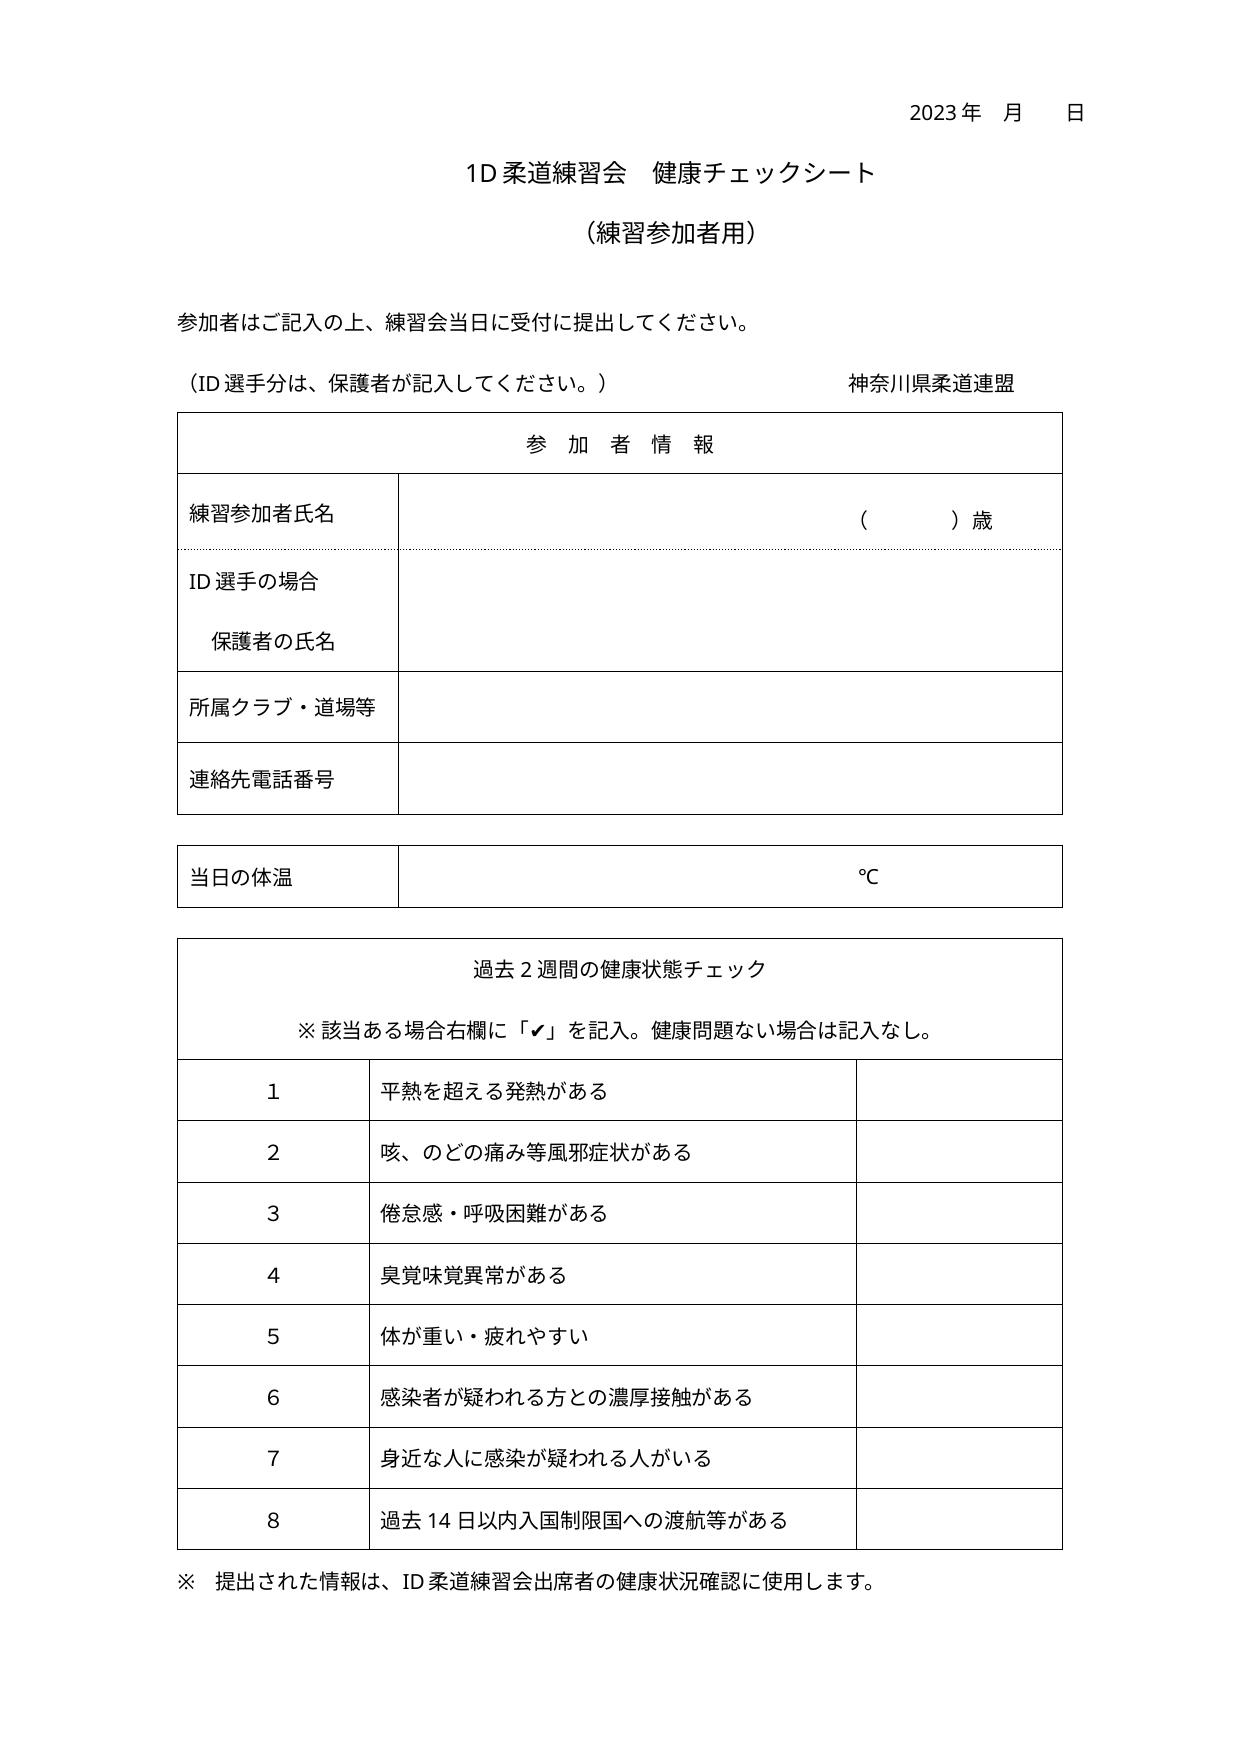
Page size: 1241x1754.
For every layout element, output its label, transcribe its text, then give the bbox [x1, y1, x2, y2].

table_cell ３ [178, 1183, 369, 1243]
table_cell （ ）歳 [399, 474, 1062, 549]
table_cell [857, 1305, 1062, 1365]
table_cell [857, 1428, 1062, 1488]
table_cell ５ [178, 1305, 369, 1365]
table_cell ID選手の場合 保護者の氏名 [178, 549, 398, 671]
text 1D柔道練習会 健康チェックシート [177, 141, 1165, 201]
table_cell [857, 1060, 1062, 1120]
text 2023年 月 日 [177, 81, 1165, 141]
table_cell １ [178, 1060, 369, 1120]
table_cell 連絡先電話番号 [178, 743, 398, 814]
table_cell 体が重い・疲れやすい [370, 1305, 856, 1365]
table_cell 平熱を超える発熱がある [370, 1060, 856, 1120]
table_header 過去 2 週間の健康状態チェック ※ 該当ある場合右欄に「✔」を記入。健康問題ない場合は記入なし。 [178, 939, 1062, 1059]
list 提出された情報は、ID柔道練習会出席者の健康状況確認に使用します。 [177, 1550, 1165, 1610]
text （練習参加者用） [177, 201, 1165, 262]
table_cell [857, 1183, 1062, 1243]
table_cell ８ [178, 1489, 369, 1549]
table_cell [399, 549, 1062, 671]
table_cell ６ [178, 1366, 369, 1427]
table_cell 咳、のどの痛み等風邪症状がある [370, 1121, 856, 1182]
table_cell ４ [178, 1244, 369, 1304]
table_cell [857, 1121, 1062, 1182]
table_header ℃ [399, 846, 1062, 907]
table_cell 過去 14 日以内入国制限国への渡航等がある [370, 1489, 856, 1549]
table_cell [857, 1244, 1062, 1304]
table_cell 練習参加者氏名 [178, 474, 398, 549]
table_header 参 加 者 情 報 [178, 413, 1062, 473]
table_cell ７ [178, 1428, 369, 1488]
table_cell ２ [178, 1121, 369, 1182]
table_cell 倦怠感・呼吸困難がある [370, 1183, 856, 1243]
table_cell [399, 743, 1062, 814]
text 参加者はご記入の上、練習会当日に受付に提出してください。 [177, 292, 1165, 352]
table_cell [857, 1366, 1062, 1427]
table_header 当日の体温 [178, 846, 398, 907]
table_cell 所属クラブ・道場等 [178, 672, 398, 742]
table_cell 感染者が疑われる方との濃厚接触がある [370, 1366, 856, 1427]
table_cell [857, 1489, 1062, 1549]
table_cell [399, 672, 1062, 742]
table_cell 身近な人に感染が疑われる人がいる [370, 1428, 856, 1488]
text （ID選手分は、保護者が記入してください。） 神奈川県柔道連盟 [177, 352, 1165, 412]
table_cell 臭覚味覚異常がある [370, 1244, 856, 1304]
